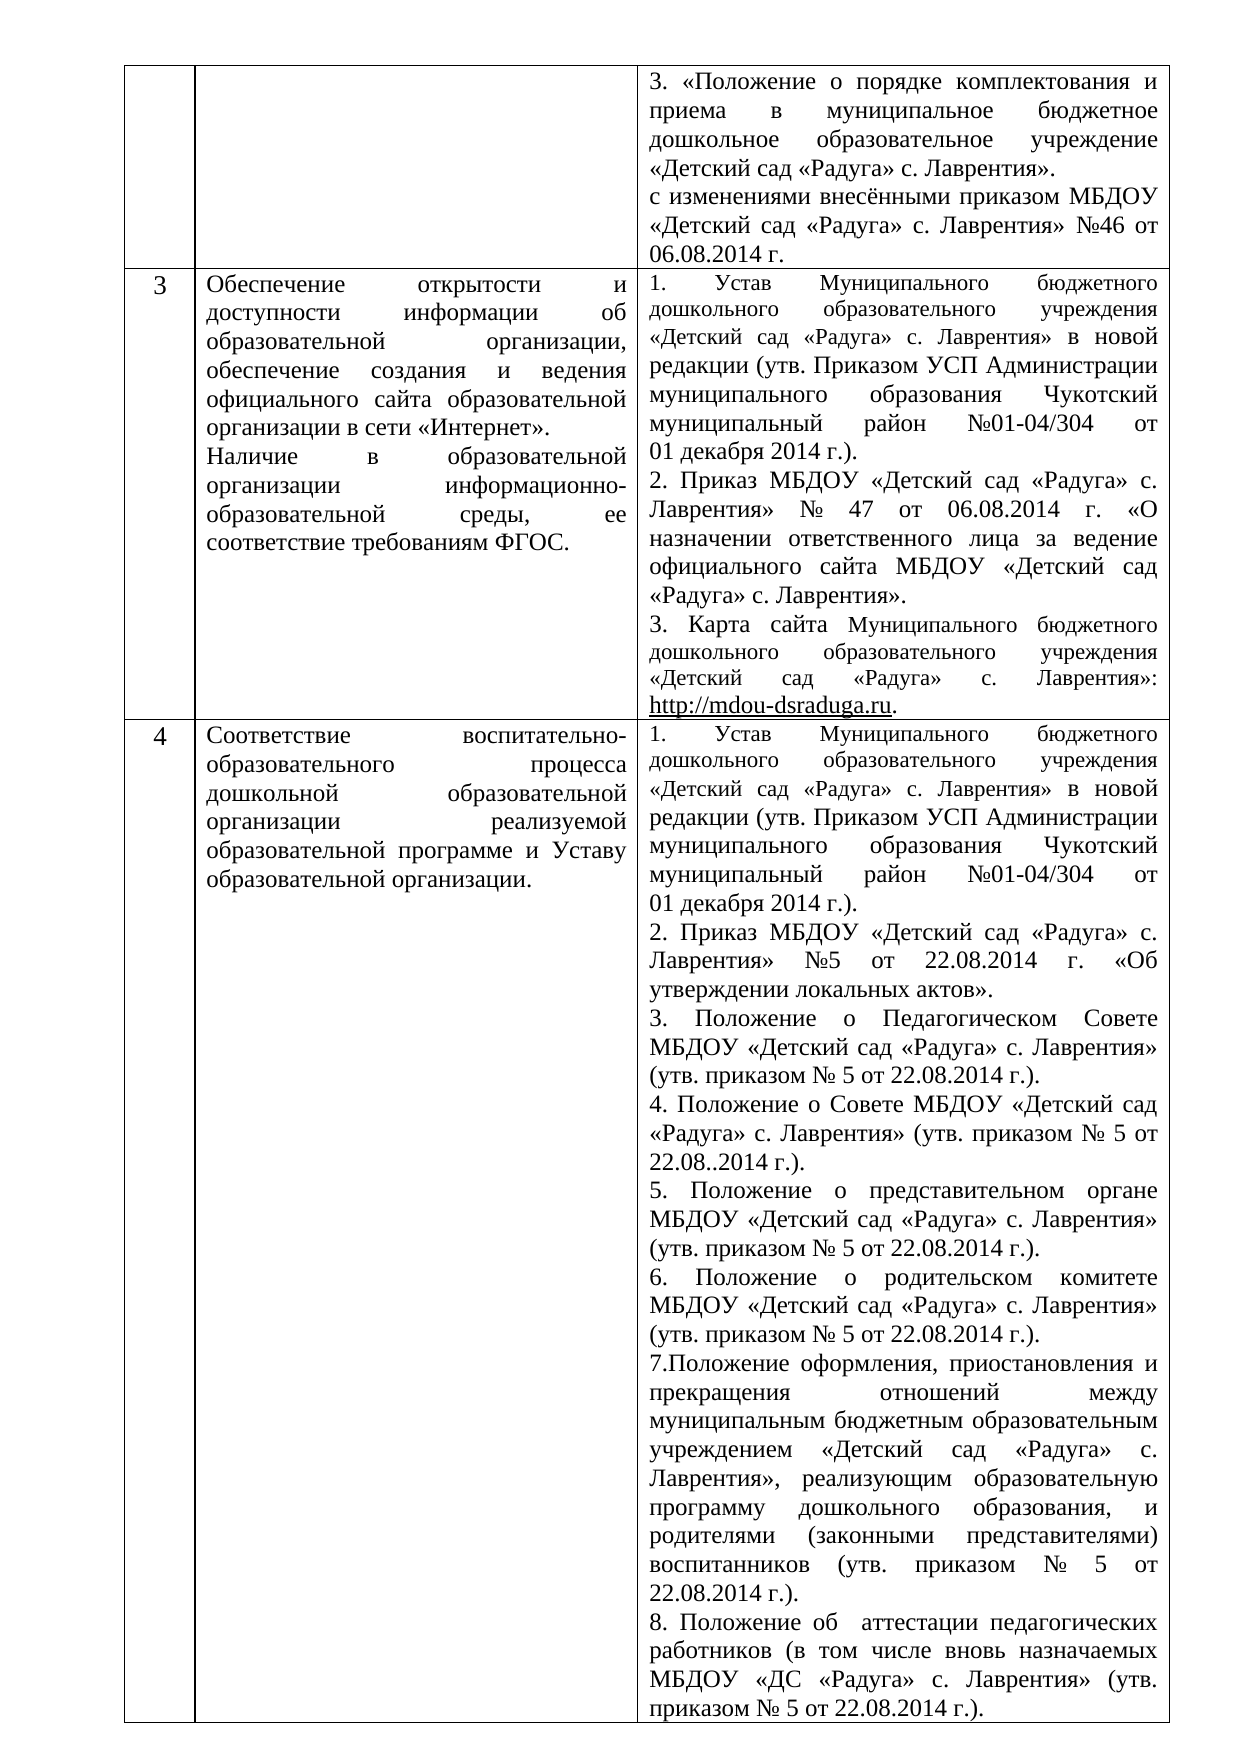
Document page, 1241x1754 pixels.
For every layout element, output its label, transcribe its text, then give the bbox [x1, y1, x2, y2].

table_cell 3 [125, 269, 194, 719]
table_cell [638, 66, 1169, 268]
table_cell 4 [125, 720, 194, 1722]
table_cell Обеспечение открытости и доступности информации об образовательной организации, обеспечение создания и ведения официального сайта образовательной организации в сети «Интернет». Наличие в образовательной организации информационно-образовательной среды, ее соответствие требованиям ФГОС. [196, 269, 637, 719]
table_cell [196, 720, 637, 1722]
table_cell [196, 66, 637, 268]
table_cell 1. Устав Муниципального бюджетного дошкольного образовательного учреждения «Детский сад «Радуга» с. Лаврентия» в новой редакции (утв. Приказом УСП Администрации муниципального образования Чукотский муниципальный район №01-04/304 от 01 декабря 2014 г.). 2. Приказ МБДОУ «Детский сад «Радуга» с. Лаврентия» № 47 от 06.08.2014 г. «О назначении ответственного лица за ведение официального сайта МБДОУ «Детский сад «Радуга» с. Лаврентия». 3. Карта сайта Муниципального бюджетного дошкольного образовательного учреждения «Детский сад «Радуга» с. Лаврентия»: http://mdou-dsraduga.ru. [638, 269, 1169, 719]
table_cell 2 [125, 66, 194, 268]
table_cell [638, 720, 1169, 1722]
